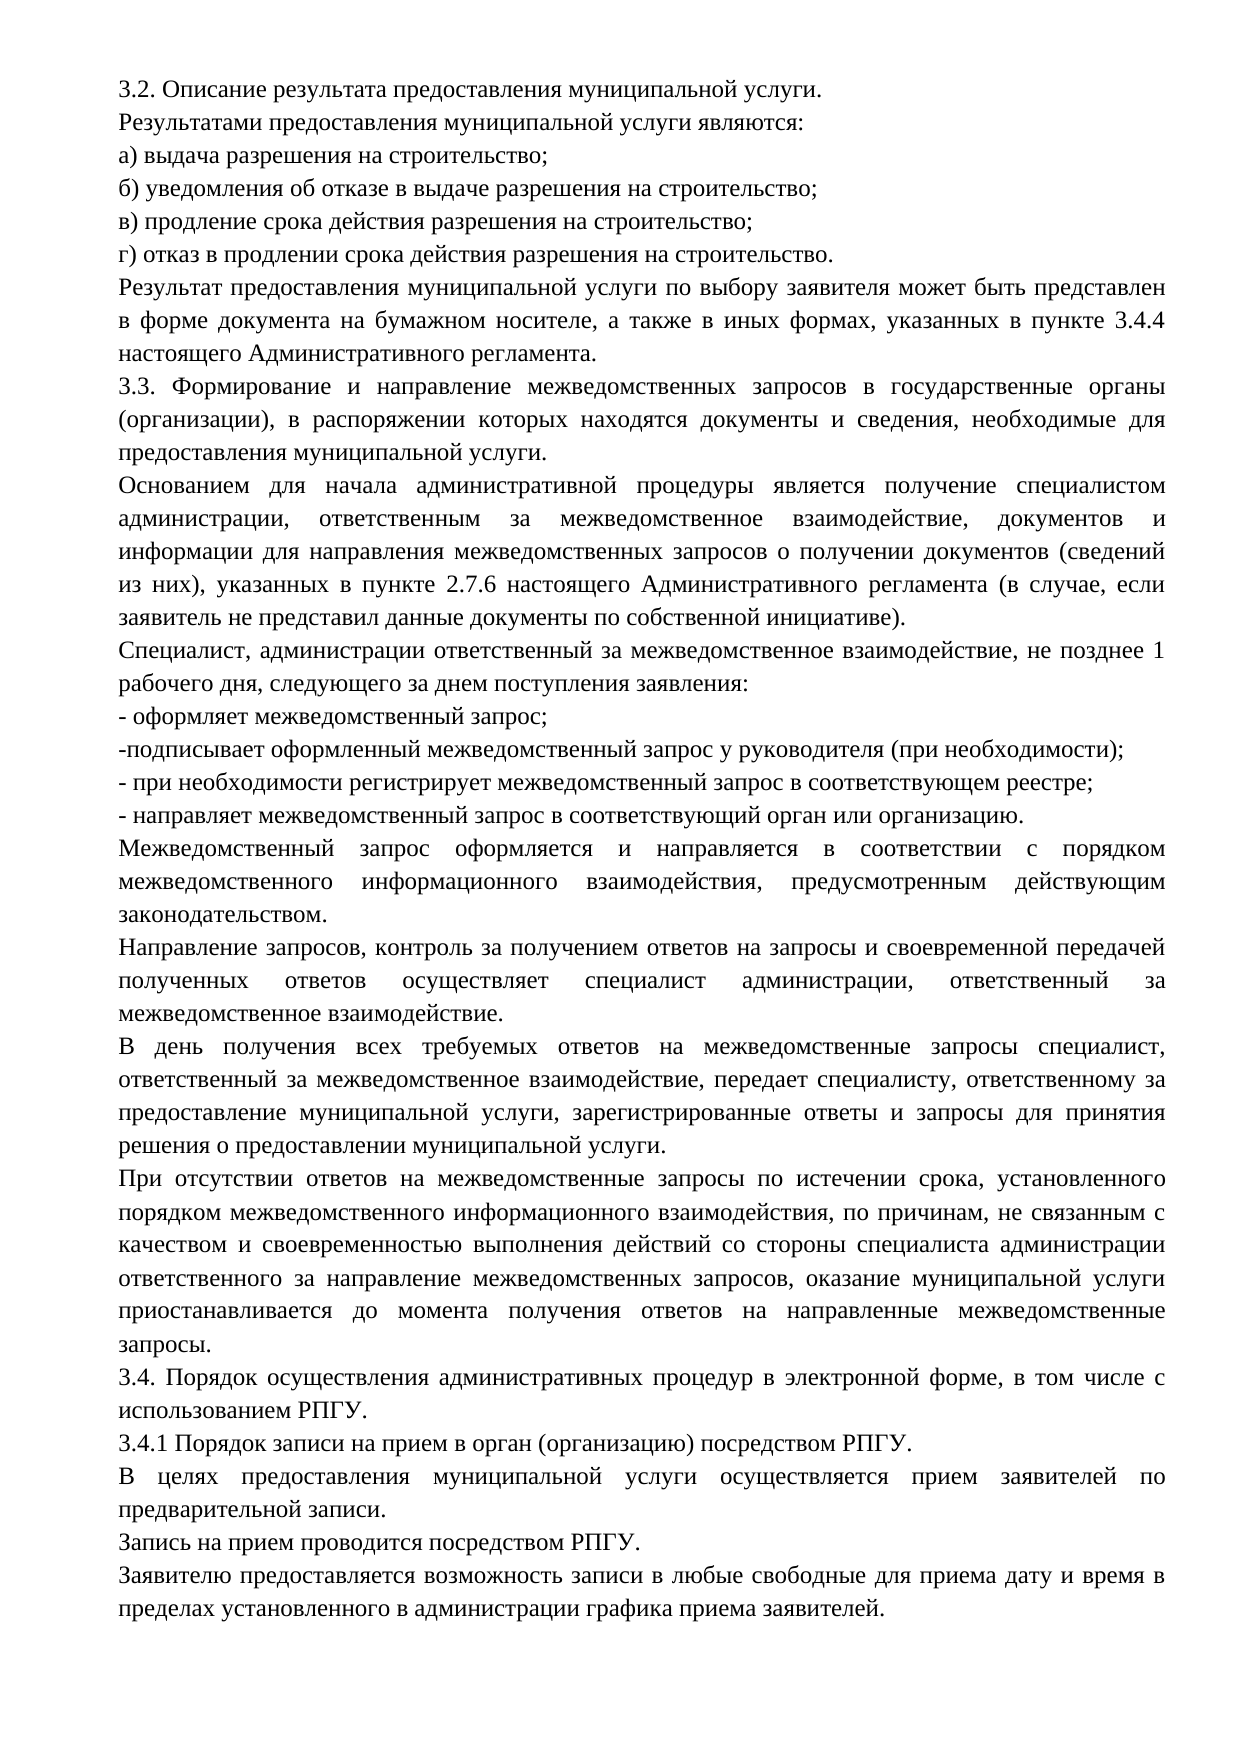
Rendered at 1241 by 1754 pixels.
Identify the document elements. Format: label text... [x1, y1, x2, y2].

text - при необходимости регистрирует межведомственный запрос в соответствующем реестре; [118, 767, 1167, 796]
text а) выдача разрешения на строительство; [118, 140, 1167, 169]
text В день получения всех требуемых ответов на межведомственные запросы специалист, ответственный за межведомственное взаимодействие, передает специалисту, ответственному за предоставление муниципальной услуги, зарегистрированные ответы и запросы для принятия решения о предоставлении муниципальной услуги. [118, 1031, 1167, 1159]
text б) уведомления об отказе в выдаче разрешения на строительство; [118, 173, 1167, 202]
text - оформляет межведомственный запрос; [118, 701, 1167, 730]
text 3.4. Порядок осуществления административных процедур в электронной форме, в том числе с использованием РПГУ. [118, 1362, 1167, 1423]
text Результат предоставления муниципальной услуги по выбору заявителя может быть представлен в форме документа на бумажном носителе, а также в иных формах, указанных в пункте 3.4.4 настоящего Административного регламента. [118, 272, 1167, 367]
text Запись на прием проводится посредством РПГУ. [118, 1527, 1167, 1556]
text Основанием для начала административной процедуры является получение специалистом администрации, ответственным за межведомственное взаимодействие, документов и информации для направления межведомственных запросов о получении документов (сведений из них), указанных в пункте 2.7.6 настоящего Административного регламента (в случае, если заявитель не представил данные документы по собственной инициативе). [118, 470, 1167, 631]
text -подписывает оформленный межведомственный запрос у руководителя (при необходимости); [118, 734, 1167, 763]
text 3.3. Формирование и направление межведомственных запросов в государственные органы (организации), в распоряжении которых находятся документы и сведения, необходимые для предоставления муниципальной услуги. [118, 371, 1167, 466]
text Межведомственный запрос оформляется и направляется в соответствии с порядком межведомственного информационного взаимодействия, предусмотренным действующим законодательством. [118, 833, 1167, 928]
text В целях предоставления муниципальной услуги осуществляется прием заявителей по предварительной записи. [118, 1461, 1167, 1522]
text 3.4.1 Порядок записи на прием в орган (организацию) посредством РПГУ. [118, 1428, 1167, 1456]
text Направление запросов, контроль за получением ответов на запросы и своевременной передачей полученных ответов осуществляет специалист администрации, ответственный за межведомственное взаимодействие. [118, 932, 1167, 1027]
text Заявителю предоставляется возможность записи в любые свободные для приема дату и время в пределах установленного в администрации графика приема заявителей. [118, 1560, 1167, 1622]
text - направляет межведомственный запрос в соответствующий орган или организацию. [118, 800, 1167, 829]
text г) отказ в продлении срока действия разрешения на строительство. [118, 239, 1167, 268]
text в) продление срока действия разрешения на строительство; [118, 206, 1167, 235]
text Специалист, администрации ответственный за межведомственное взаимодействие, не позднее 1 рабочего дня, следующего за днем поступления заявления: [118, 635, 1167, 697]
text 3.2. Описание результата предоставления муниципальной услуги. [118, 74, 1167, 103]
text Результатами предоставления муниципальной услуги являются: [118, 107, 1167, 136]
text При отсутствии ответов на межведомственные запросы по истечении срока, установленного порядком межведомственного информационного взаимодействия, по причинам, не связанным с качеством и своевременностью выполнения действий со стороны специалиста администрации ответственного за направление межведомственных запросов, оказание муниципальной услуги приостанавливается до момента получения ответов на направленные межведомственные запросы. [118, 1163, 1167, 1357]
